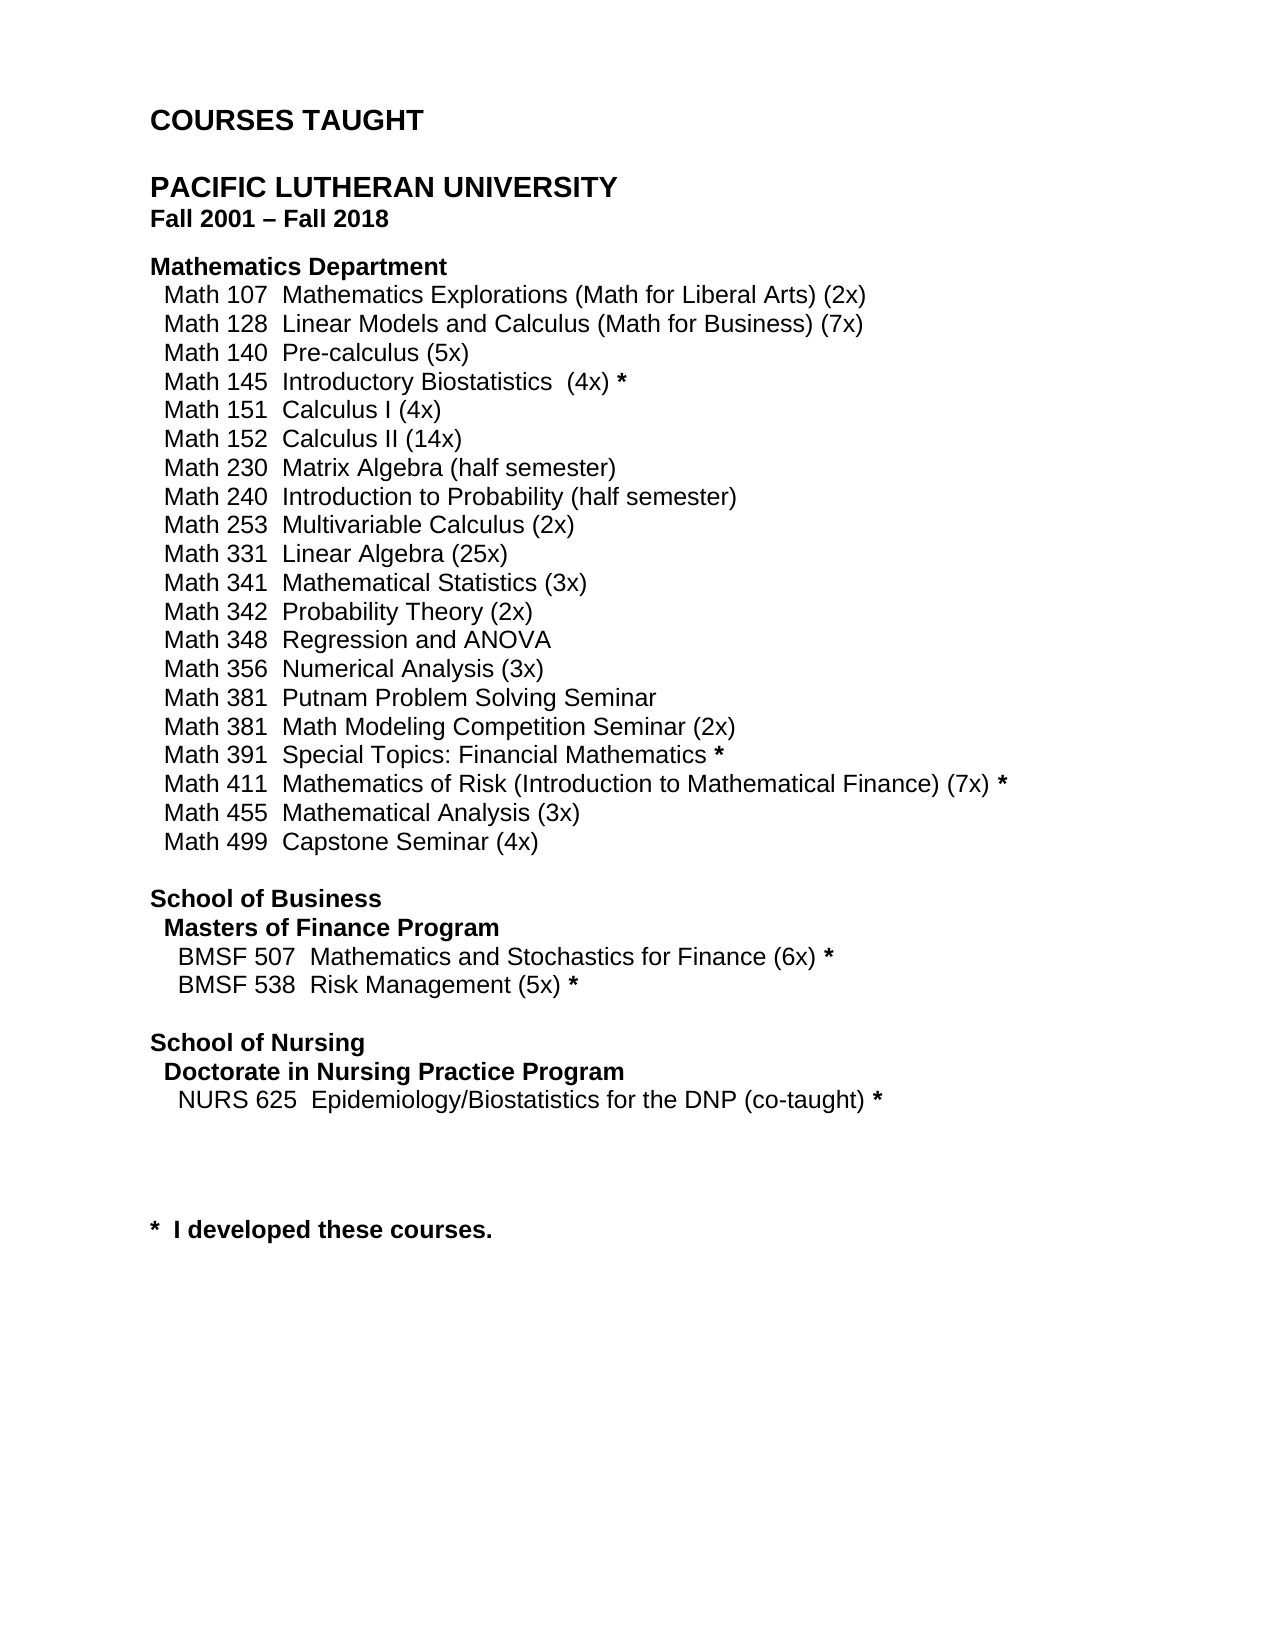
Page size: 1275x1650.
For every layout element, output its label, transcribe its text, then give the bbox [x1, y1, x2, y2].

text BMSF 507 Mathematics and Stochastics for Finance (6x) * [150, 942, 1125, 970]
text Math 140 Pre-calculus (5x) [150, 338, 1125, 367]
text School of Nursing [150, 1028, 1125, 1057]
text BMSF 538 Risk Management (5x) * [150, 970, 1125, 999]
text School of Business [150, 884, 1125, 913]
text Math 128 Linear Models and Calculus (Math for Business) (7x) [150, 309, 1125, 338]
text Math 348 Regression and ANOVA [150, 625, 1125, 654]
text Math 145 Introductory Biostatistics (4x) * [150, 367, 1125, 395]
text Masters of Finance Program [150, 913, 1125, 942]
text Math 411 Mathematics of Risk (Introduction to Mathematical Finance) (7x) * [150, 769, 1125, 798]
text NURS 625 Epidemiology/Biostatistics for the DNP (co-taught) * [150, 1085, 1125, 1114]
text Math 152 Calculus II (14x) [150, 424, 1125, 453]
text Math 455 Mathematical Analysis (3x) [150, 798, 1125, 827]
text Math 253 Multivariable Calculus (2x) [150, 510, 1125, 539]
text * I developed these courses. [150, 1215, 1125, 1244]
text Fall 2001 – Fall 2018 [150, 204, 1125, 232]
text Mathematics Department [150, 252, 1125, 280]
text Math 331 Linear Algebra (25x) [150, 539, 1125, 568]
text Math 230 Matrix Algebra (half semester) [150, 453, 1125, 482]
text Math 499 Capstone Seminar (4x) [150, 827, 1125, 855]
text Math 151 Calculus I (4x) [150, 395, 1125, 424]
text Math 391 Special Topics: Financial Mathematics * [150, 740, 1125, 769]
text Math 356 Numerical Analysis (3x) [150, 654, 1125, 683]
text Doctorate in Nursing Practice Program [150, 1057, 1125, 1085]
text University of California at San Diego, June 1994. COURSES TAUGHT [150, 103, 1125, 137]
text Math 107 Mathematics Explorations (Math for Liberal Arts) (2x) [150, 280, 1125, 309]
text Math 381 Putnam Problem Solving Seminar [150, 683, 1125, 712]
text Math 341 Mathematical Statistics (3x) [150, 568, 1125, 597]
text Math 342 Probability Theory (2x) [150, 597, 1125, 625]
text Math 381 Math Modeling Competition Seminar (2x) [150, 712, 1125, 740]
text Math 240 Introduction to Probability (half semester) [150, 482, 1125, 510]
text PACIFIC LUTHERAN UNIVERSITY [150, 170, 1125, 204]
